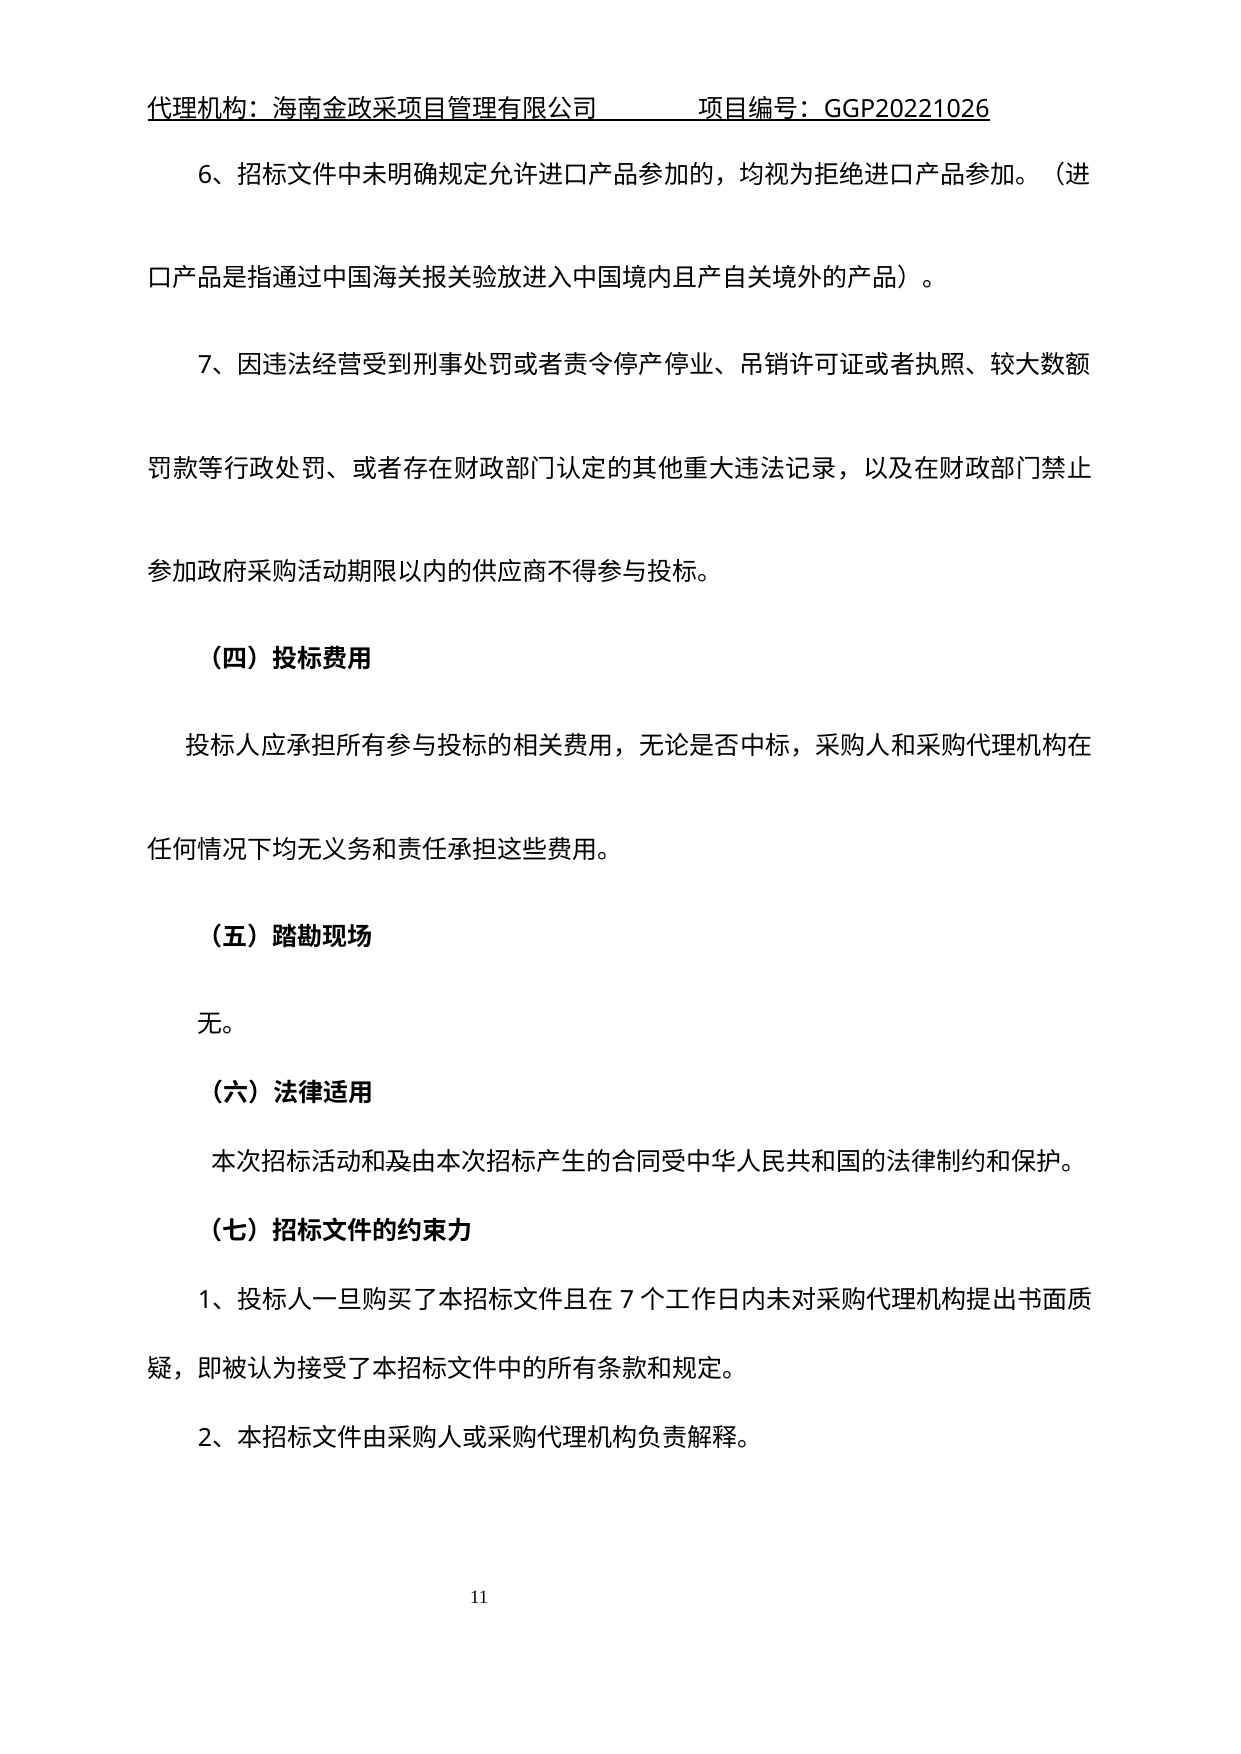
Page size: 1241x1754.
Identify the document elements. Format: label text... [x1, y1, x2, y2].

text （六）法律适用 [148, 1056, 1093, 1125]
text 无。 [148, 987, 1093, 1056]
text 1、投标人一旦购买了本招标文件且在 7 个工作日内未对采购代理机构提出书面质疑，即被认为接受了本招标文件中的所有条款和规定。 [148, 1263, 1093, 1401]
text 本次招标活动和及由本次招标产生的合同受中华人民共和国的法律制约和保护。 [148, 1125, 1093, 1194]
text 投标人应承担所有参与投标的相关费用，无论是否中标，采购人和采购代理机构在任何情况下均无义务和责任承担这些费用。 [148, 709, 1093, 882]
subtitle （五）踏勘现场 [148, 900, 1093, 969]
text 7、因违法经营受到刑事处罚或者责令停产停业、吊销许可证或者执照、较大数额罚款等行政处罚、或者存在财政部门认定的其他重大违法记录，以及在财政部门禁止参加政府采购活动期限以内的供应商不得参与投标。 [148, 328, 1093, 604]
subtitle （四）投标费用 [148, 622, 1093, 691]
text 2、本招标文件由采购人或采购代理机构负责解释。 [198, 1401, 1093, 1469]
text （七）招标文件的约束力 [198, 1194, 1093, 1263]
text 6、招标文件中未明确规定允许进口产品参加的，均视为拒绝进口产品参加。（进口产品是指通过中国海关报关验放进入中国境内且产自关境外的产品）。 [148, 138, 1093, 310]
